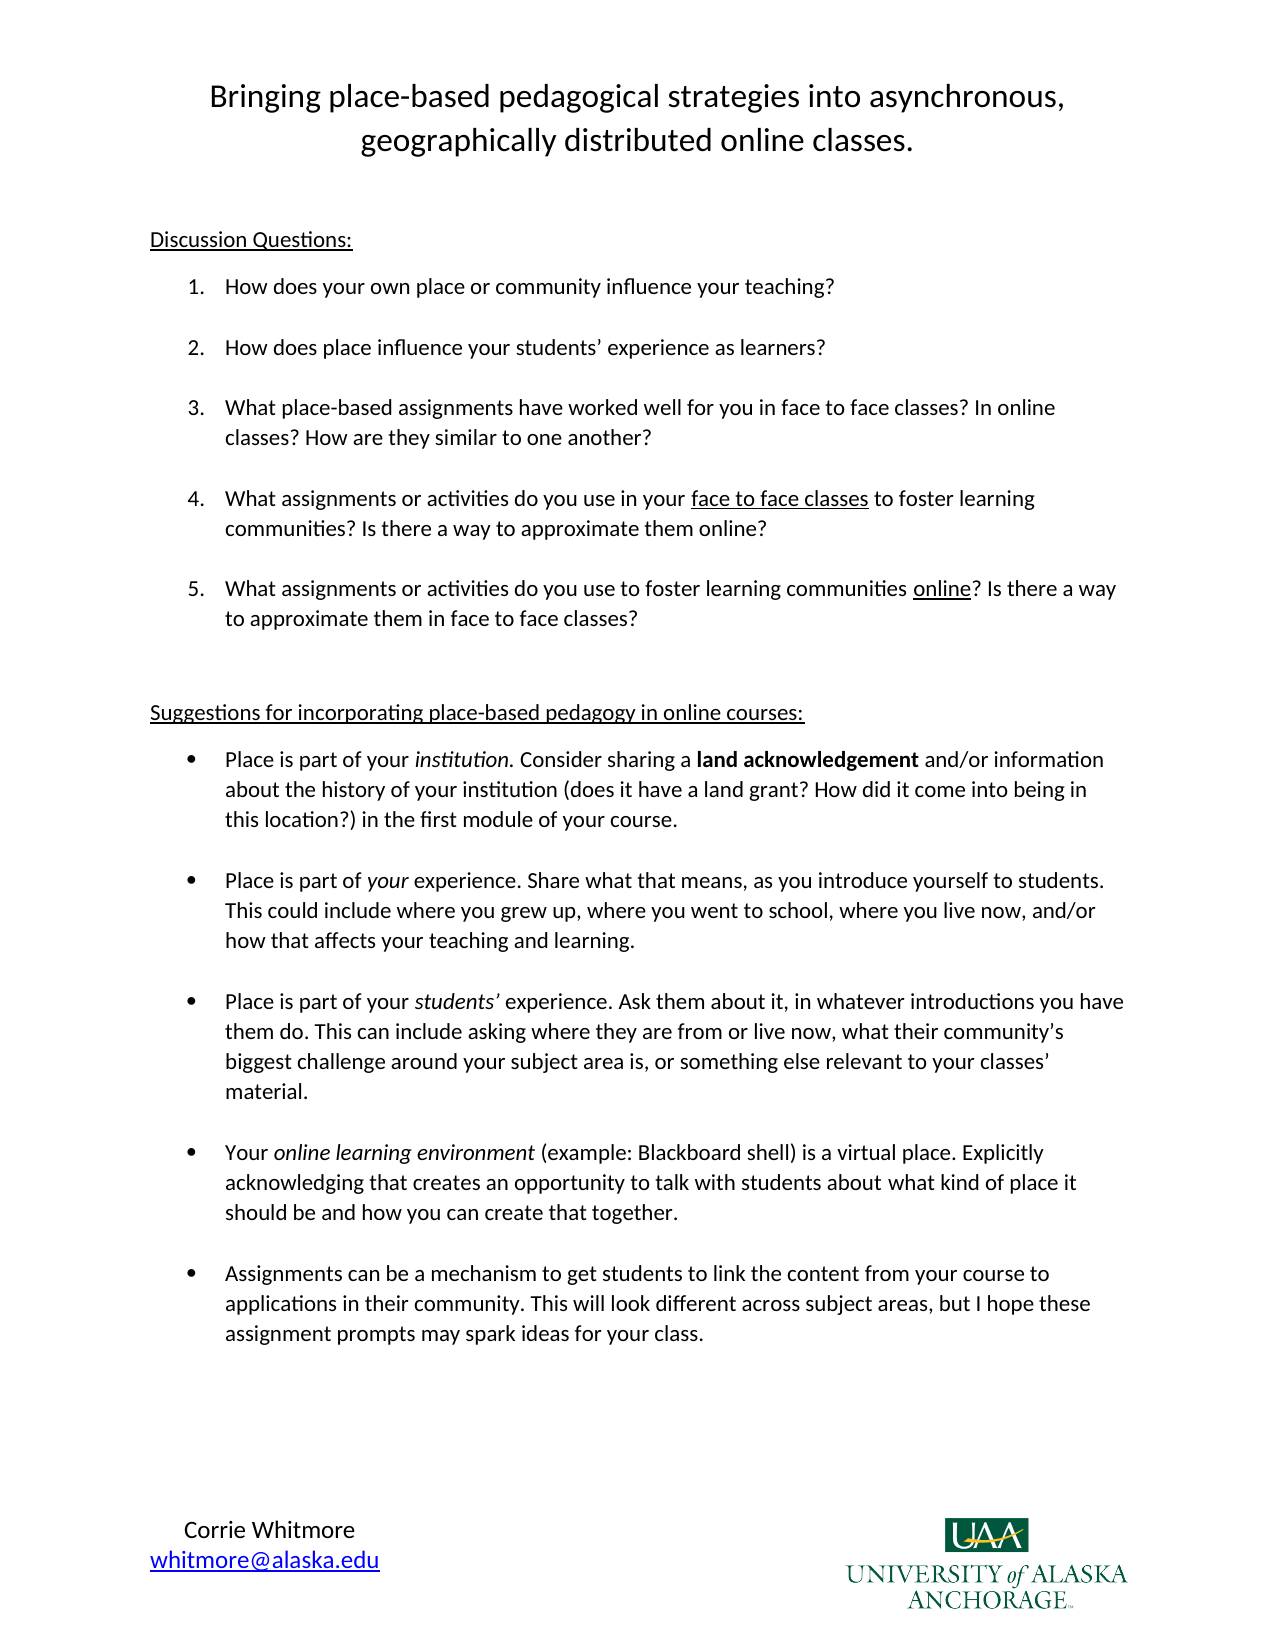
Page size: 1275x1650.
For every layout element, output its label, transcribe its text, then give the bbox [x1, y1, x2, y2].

list What assignments or activities do you use in your face to face classes to foster learning communities? Is there a way to approximate them online? [187, 484, 1125, 542]
text Suggestions for incorporating place-based pedagogy in online courses: [150, 698, 1125, 726]
list Assignments can be a mechanism to get students to link the content from your course to applications in their community. This will look different across subject areas, but I hope these assignment prompts may spark ideas for your class. [187, 1259, 1125, 1347]
list How does place influence your students’ experience as learners? [187, 333, 1125, 361]
list Place is part of your experience. Share what that means, as you introduce yourself to students. This could include where you grew up, where you went to school, where you live now, and/or how that affects your teaching and learning. [187, 866, 1125, 954]
list How does your own place or community influence your teaching? [187, 272, 1125, 300]
list What assignments or activities do you use to foster learning communities online? Is there a way to approximate them in face to face classes? [187, 574, 1125, 632]
list What place-based assignments have worked well for you in face to face classes? In online classes? How are they similar to one another? [187, 393, 1125, 451]
picture [842, 1515, 1132, 1613]
text Discussion Questions: [150, 225, 1125, 253]
list Place is part of your students’ experience. Ask them about it, in whatever introductions you have them do. This can include asking where they are from or live now, what their community’s biggest challenge around your subject area is, or something else relevant to your classes’ material. [187, 987, 1125, 1105]
list Your online learning environment (example: Blackboard shell) is a virtual place. Explicitly acknowledging that creates an opportunity to talk with students about what kind of place it should be and how you can create that together. [187, 1138, 1125, 1226]
list Place is part of your institution. Consider sharing a land acknowledgement and/or information about the history of your institution (does it have a land grant? How did it come into being in this location?) in the first module of your course. [187, 745, 1125, 833]
